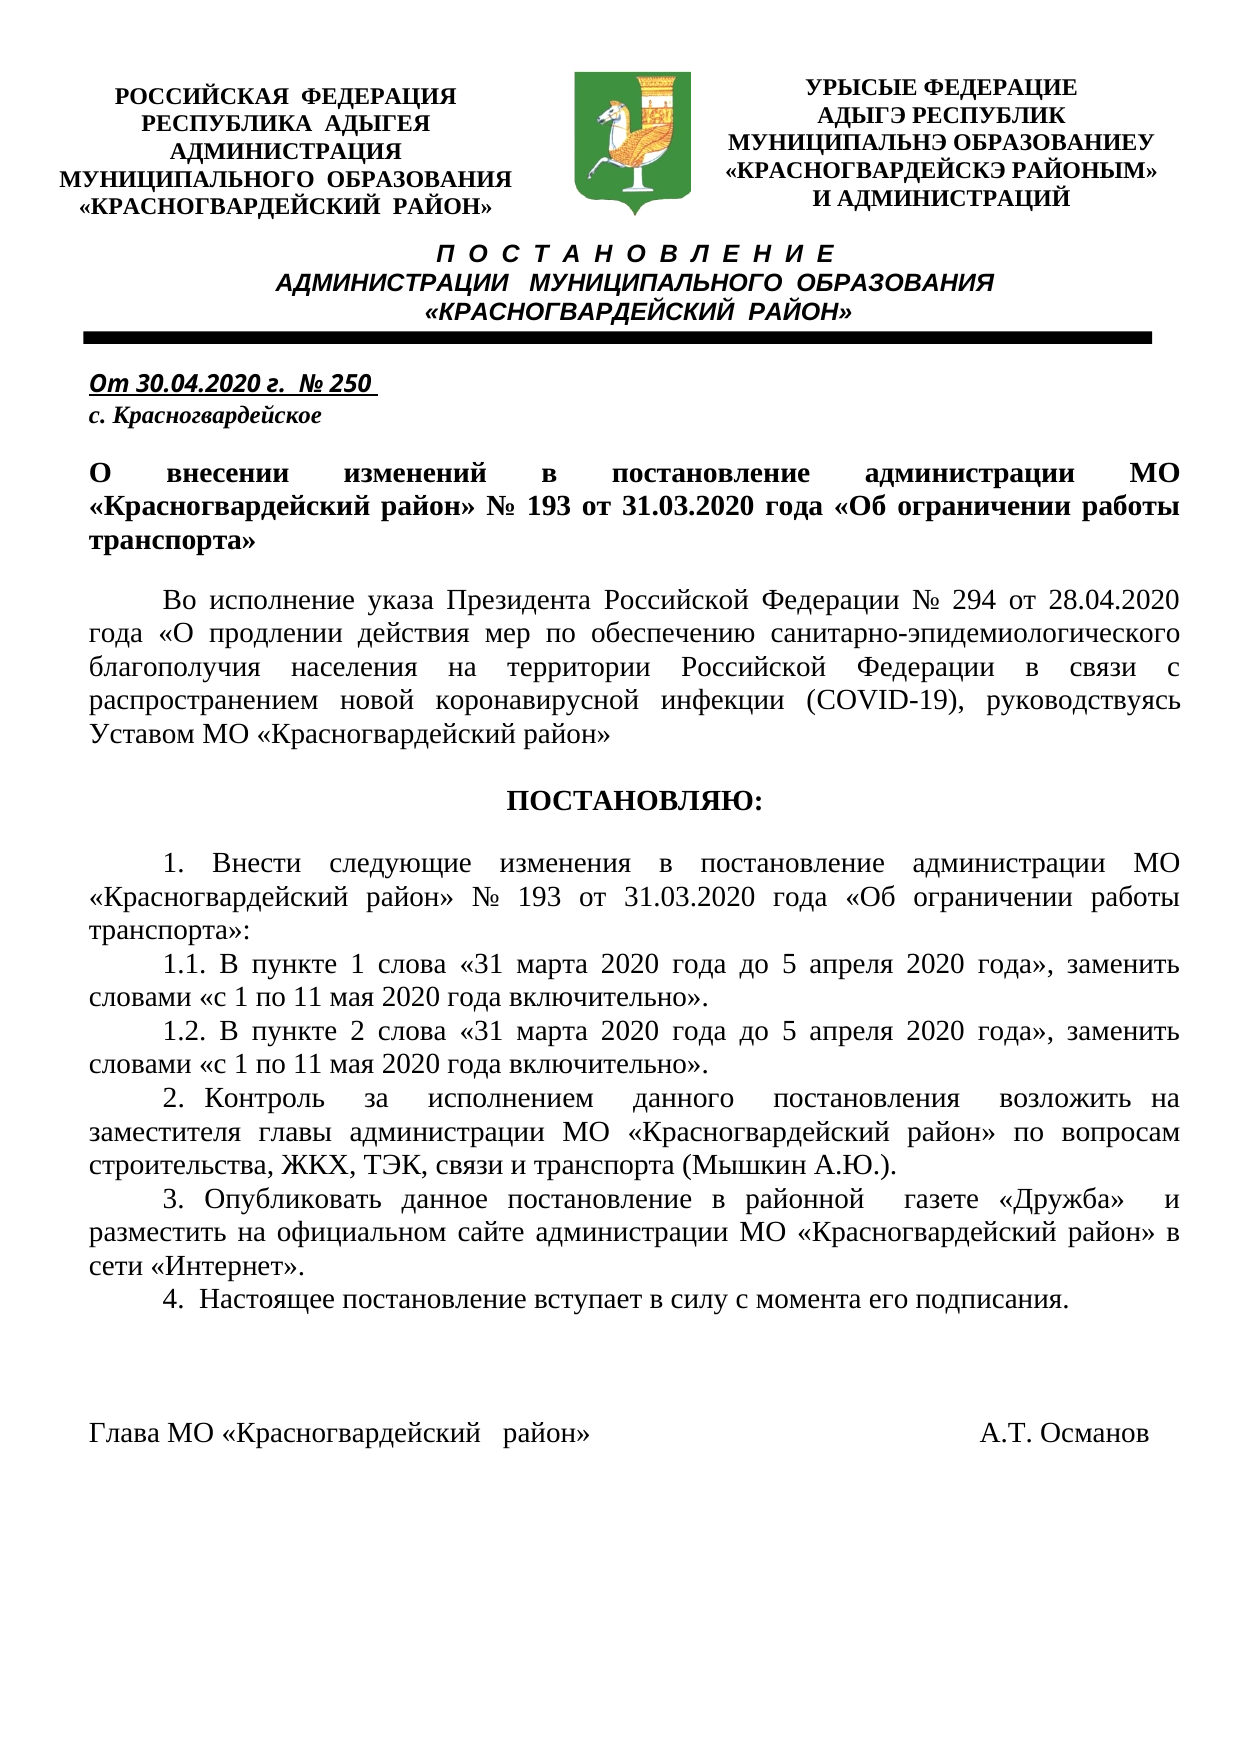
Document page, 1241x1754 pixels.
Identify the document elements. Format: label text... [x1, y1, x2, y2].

text 1. Внести следующие изменения в постановление администрации МО «Красногвардейский район» № 193 от 31.03.2020 года «Об ограничении работы транспорта»: [89, 845, 1181, 946]
text О внесении изменений в постановление администрации МО «Красногвардейский район» № 193 от 31.03.2020 года «Об ограничении работы транспорта» [89, 455, 1181, 555]
text 1.2. В пункте 2 слова «31 марта 2020 года до 5 апреля 2020 года», заменить словами «с 1 по 11 мая 2020 года включительно». [89, 1013, 1181, 1080]
text Глава МО «Красногвардейский район» А.Т. Османов [89, 1416, 1181, 1449]
text 3. Опубликовать данное постановление в районной газете «Дружба» и разместить на официальном сайте администрации МО «Красногвардейский район» в сети «Интернет». [89, 1181, 1181, 1281]
subtitle От 30.04.2020 г. № 250 [89, 366, 1181, 400]
text 2. Контроль за исполнением данного постановления возложить на заместителя главы администрации МО «Красногвардейский район» по вопросам строительства, ЖКХ, ТЭК, связи и транспорта (Мышкин А.Ю.). [89, 1080, 1181, 1181]
text 1.1. В пункте 1 слова «31 марта 2020 года до 5 апреля 2020 года», заменить словами «с 1 по 11 мая 2020 года включительно». [89, 946, 1181, 1013]
text Во исполнение указа Президента Российской Федерации № 294 от 28.04.2020 года «О продлении действия мер по обеспечению санитарно-эпидемиологического благополучия населения на территории Российской Федерации в связи с распространением новой коронавирусной инфекции (COVID-19), руководствуясь Уставом МО «Красногвардейский район» [89, 582, 1181, 749]
subtitle «КРАСНОГВАРДЕЙСКИЙ РАЙОН» [89, 297, 1181, 326]
text 4. Настоящее постановление вступает в силу с момента его подписания. [89, 1281, 1181, 1315]
subtitle П О С Т А Н О В Л Е Н И Е [89, 239, 1181, 268]
text ПОСТАНОВЛЯЮ: [89, 783, 1181, 817]
subtitle с. Красногвардейское [89, 400, 1181, 428]
subtitle АДМИНИСТРАЦИИ МУНИЦИПАЛЬНОГО ОБРАЗОВАНИЯ [89, 268, 1181, 297]
